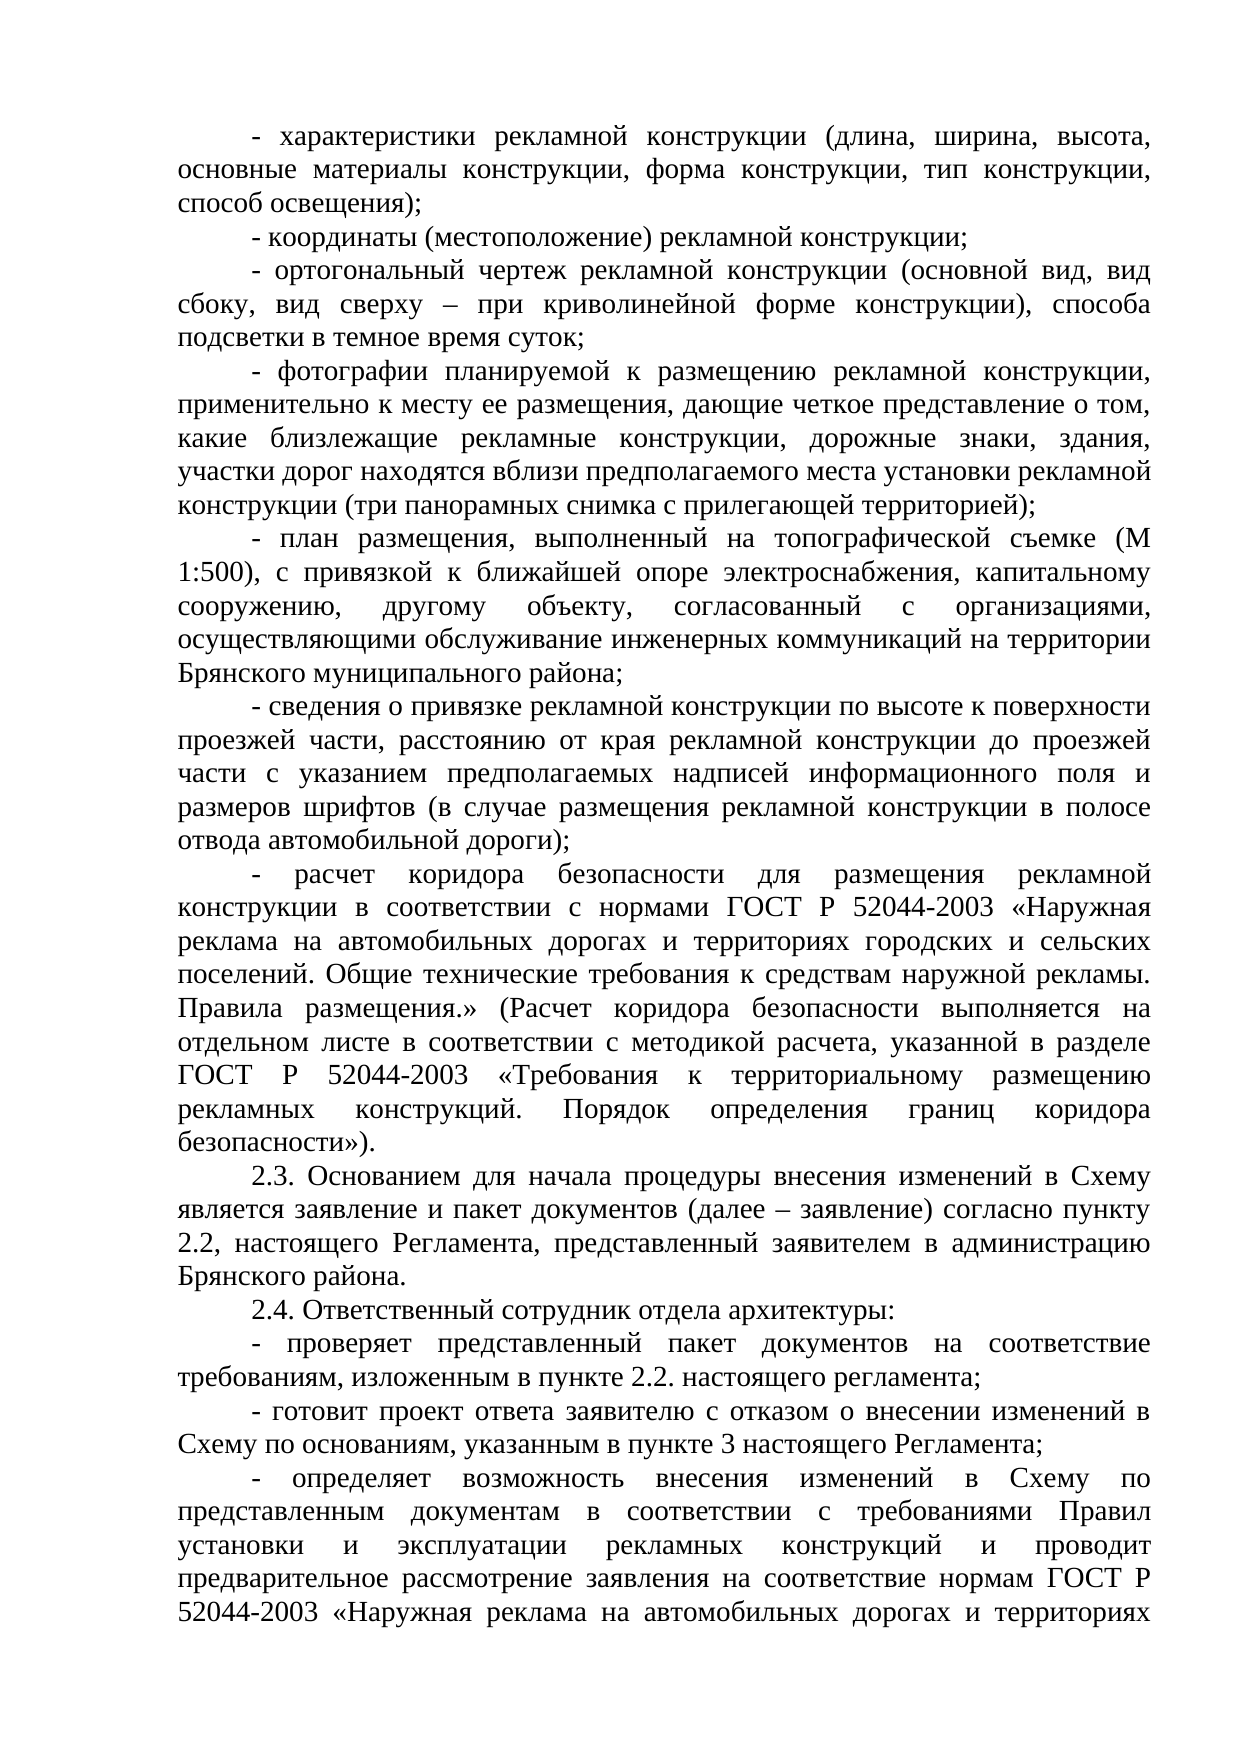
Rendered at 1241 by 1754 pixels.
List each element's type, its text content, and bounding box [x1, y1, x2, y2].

text 2.3. Основанием для начала процедуры внесения изменений в Схему является заявление и пакет документов (далее – заявление) согласно пункту 2.2, настоящего Регламента, представленный заявителем в администрацию Брянского района. [177, 1158, 1152, 1292]
text 2.4. Ответственный сотрудник отдела архитектуры: [177, 1292, 1152, 1326]
text - координаты (местоположение) рекламной конструкции; [177, 219, 1152, 252]
text - проверяет представленный пакет документов на соответствие требованиям, изложенным в пункте 2.2. настоящего регламента; [177, 1326, 1152, 1393]
text - сведения о привязке рекламной конструкции по высоте к поверхности проезжей части, расстоянию от края рекламной конструкции до проезжей части с указанием предполагаемых надписей информационного поля и размеров шрифтов (в случае размещения рекламной конструкции в полосе отвода автомобильной дороги); [177, 688, 1152, 856]
text - фотографии планируемой к размещению рекламной конструкции, применительно к месту ее размещения, дающие четкое представление о том, какие близлежащие рекламные конструкции, дорожные знаки, здания, участки дорог находятся вблизи предполагаемого места установки рекламной конструкции (три панорамных снимка с прилегающей территорией); [177, 353, 1152, 521]
text - готовит проект ответа заявителю с отказом о внесении изменений в Схему по основаниям, указанным в пункте 3 настоящего Регламента; [177, 1393, 1152, 1460]
text - характеристики рекламной конструкции (длина, ширина, высота, основные материалы конструкции, форма конструкции, тип конструкции, способ освещения); [177, 118, 1152, 219]
text - ортогональный чертеж рекламной конструкции (основной вид, вид сбоку, вид сверху – при криволинейной форме конструкции), способа подсветки в темное время суток; [177, 252, 1152, 353]
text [177, 1460, 1152, 1627]
text - план размещения, выполненный на топографической съемке (М 1:500), с привязкой к ближайшей опоре электроснабжения, капитальному сооружению, другому объекту, согласованный с организациями, осуществляющими обслуживание инженерных коммуникаций на территории Брянского муниципального района; [177, 521, 1152, 688]
text - расчет коридора безопасности для размещения рекламной конструкции в соответствии с нормами ГОСТ Р 52044-2003 «Наружная реклама на автомобильных дорогах и территориях городских и сельских поселений. Общие технические требования к средствам наружной рекламы. Правила размещения.» (Расчет коридора безопасности выполняется на отдельном листе в соответствии с методикой расчета, указанной в разделе ГОСТ Р 52044-2003 «Требования к территориальному размещению рекламных конструкций. Порядок определения границ коридора безопасности»). [177, 856, 1152, 1158]
